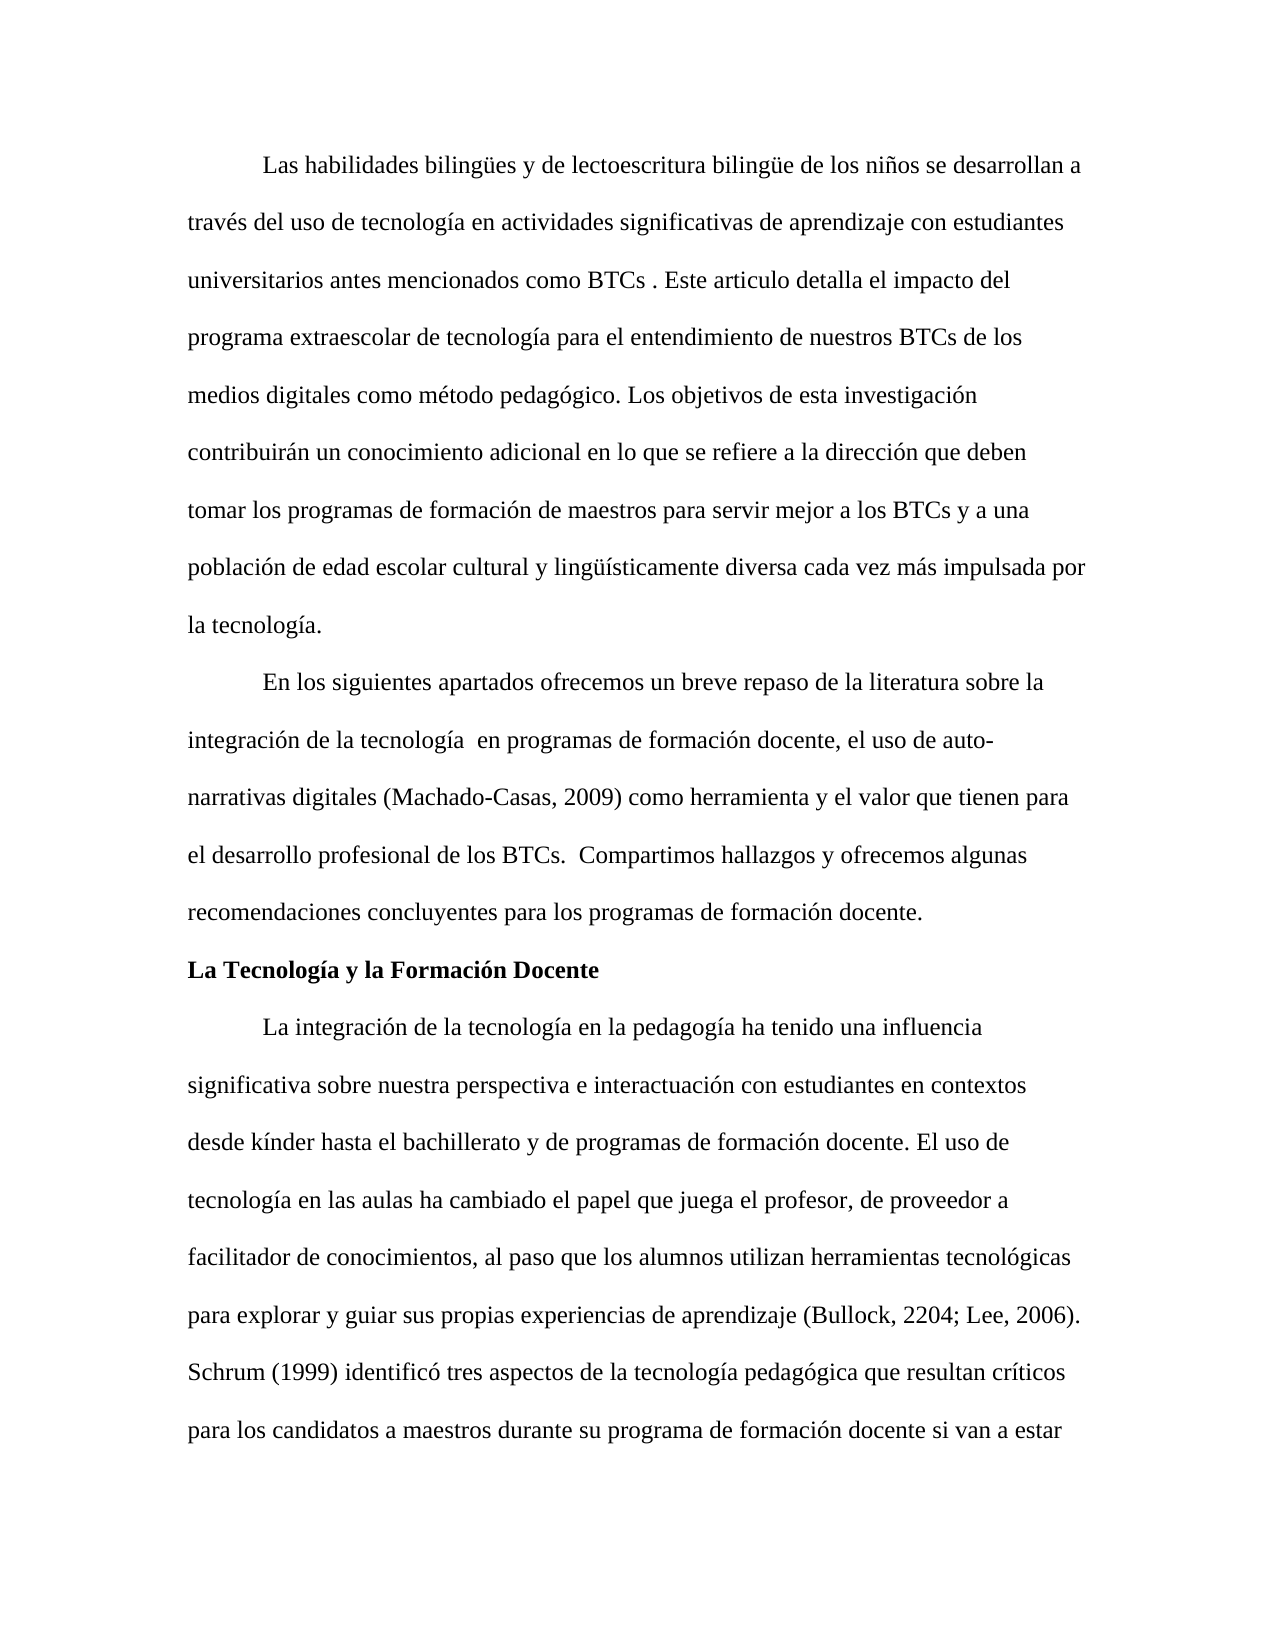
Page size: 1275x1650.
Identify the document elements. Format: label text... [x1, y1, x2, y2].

text En los siguientes apartados ofrecemos un breve repaso de la literatura sobre la integración de la tecnología en programas de formación docente, el uso de auto-narrativas digitales (Machado-Casas, 2009) como herramienta y el valor que tienen para el desarrollo profesional de los BTCs. Compartimos hallazgos y ofrecemos algunas recomendaciones concluyentes para los programas de formación docente. [187, 667, 1087, 926]
text La Tecnología y la Formación Docente [187, 955, 1087, 984]
text Las habilidades bilingües y de lectoescritura bilingüe de los niños se desarrollan a través del uso de tecnología en actividades significativas de aprendizaje con estudiantes universitarios antes mencionados como BTCs . Este articulo detalla el impacto del programa extraescolar de tecnología para el entendimiento de nuestros BTCs de los medios digitales como método pedagógico. Los objetivos de esta investigación contribuirán un conocimiento adicional en lo que se refiere a la dirección que deben tomar los programas de formación de maestros para servir mejor a los BTCs y a una población de edad escolar cultural y lingüísticamente diversa cada vez más impulsada por la tecnología. [187, 150, 1087, 639]
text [187, 1012, 1087, 1444]
